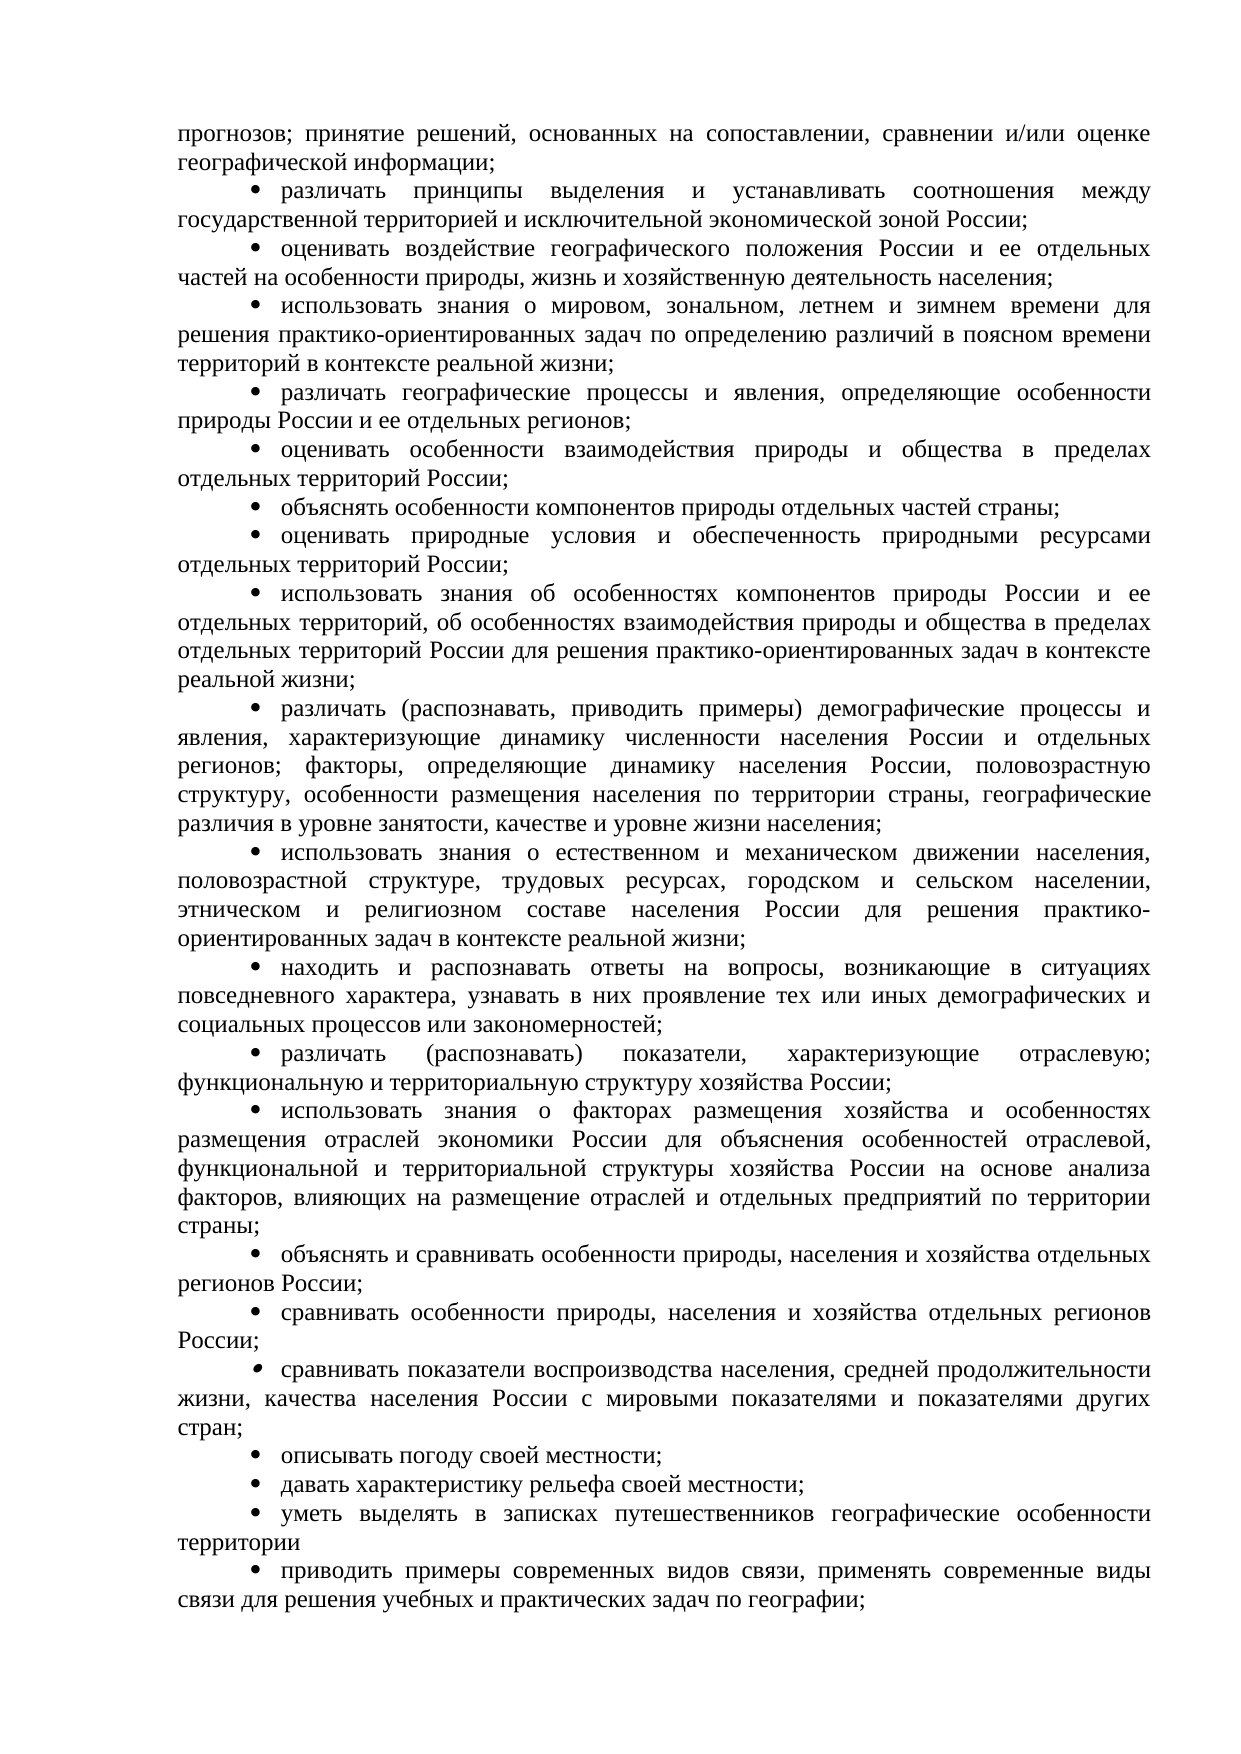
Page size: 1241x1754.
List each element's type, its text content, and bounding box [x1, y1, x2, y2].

list находить и распознавать ответы на вопросы, возникающие в ситуациях повседневного характера, узнавать в них проявление тех или иных демографических и социальных процессов или закономерностей; [177, 952, 1152, 1038]
list давать характеристику рельефа своей местности; [177, 1469, 1152, 1498]
list использовать знания о факторах размещения хозяйства и особенностях размещения отраслей экономики России для объяснения особенностей отраслевой, функциональной и территориальной структуры хозяйства России на основе анализа факторов, влияющих на размещение отраслей и отдельных предприятий по территории страны; [177, 1096, 1152, 1239]
list приводить примеры современных видов связи, применять современные виды связи для решения учебных и практических задач по географии; [177, 1556, 1152, 1613]
list использовать знания об особенностях компонентов природы России и ее отдельных территорий, об особенностях взаимодействия природы и общества в пределах отдельных территорий России для решения практико-ориентированных задач в контексте реальной жизни; [177, 578, 1152, 693]
list различать (распознавать, приводить примеры) демографические процессы и явления, характеризующие динамику численности населения России и отдельных регионов; факторы, определяющие динамику населения России, половозрастную структуру, особенности размещения населения по территории страны, географические различия в уровне занятости, качестве и уровне жизни населения; [177, 693, 1152, 837]
list использовать знания о естественном и механическом движении населения, половозрастной структуре, трудовых ресурсах, городском и сельском населении, этническом и религиозном составе населения России для решения практико-ориентированных задач в контексте реальной жизни; [177, 837, 1152, 952]
list объяснять особенности компонентов природы отдельных частей страны; [177, 492, 1152, 521]
list различать географические процессы и явления, определяющие особенности природы России и ее отдельных регионов; [177, 377, 1152, 434]
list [177, 118, 1152, 176]
list оценивать особенности взаимодействия природы и общества в пределах отдельных территорий России; [177, 434, 1152, 492]
list использовать знания о мировом, зональном, летнем и зимнем времени для решения практико-ориентированных задач по определению различий в поясном времени территорий в контексте реальной жизни; [177, 291, 1152, 377]
list объяснять и сравнивать особенности природы, населения и хозяйства отдельных регионов России; [177, 1239, 1152, 1297]
list уметь выделять в записках путешественников географические особенности территории [177, 1498, 1152, 1556]
list оценивать природные условия и обеспеченность природными ресурсами отдельных территорий России; [177, 521, 1152, 578]
list описывать погоду своей местности; [177, 1441, 1152, 1469]
list сравнивать показатели воспроизводства населения, средней продолжительности жизни, качества населения России с мировыми показателями и показателями других стран; [177, 1354, 1152, 1441]
list сравнивать особенности природы, населения и хозяйства отдельных регионов России; [177, 1297, 1152, 1354]
list различать (распознавать) показатели, характеризующие отраслевую; функциональную и территориальную структуру хозяйства России; [177, 1038, 1152, 1096]
list оценивать воздействие географического положения России и ее отдельных частей на особенности природы, жизнь и хозяйственную деятельность населения; [177, 233, 1152, 291]
list различать принципы выделения и устанавливать соотношения между государственной территорией и исключительной экономической зоной России; [177, 176, 1152, 233]
